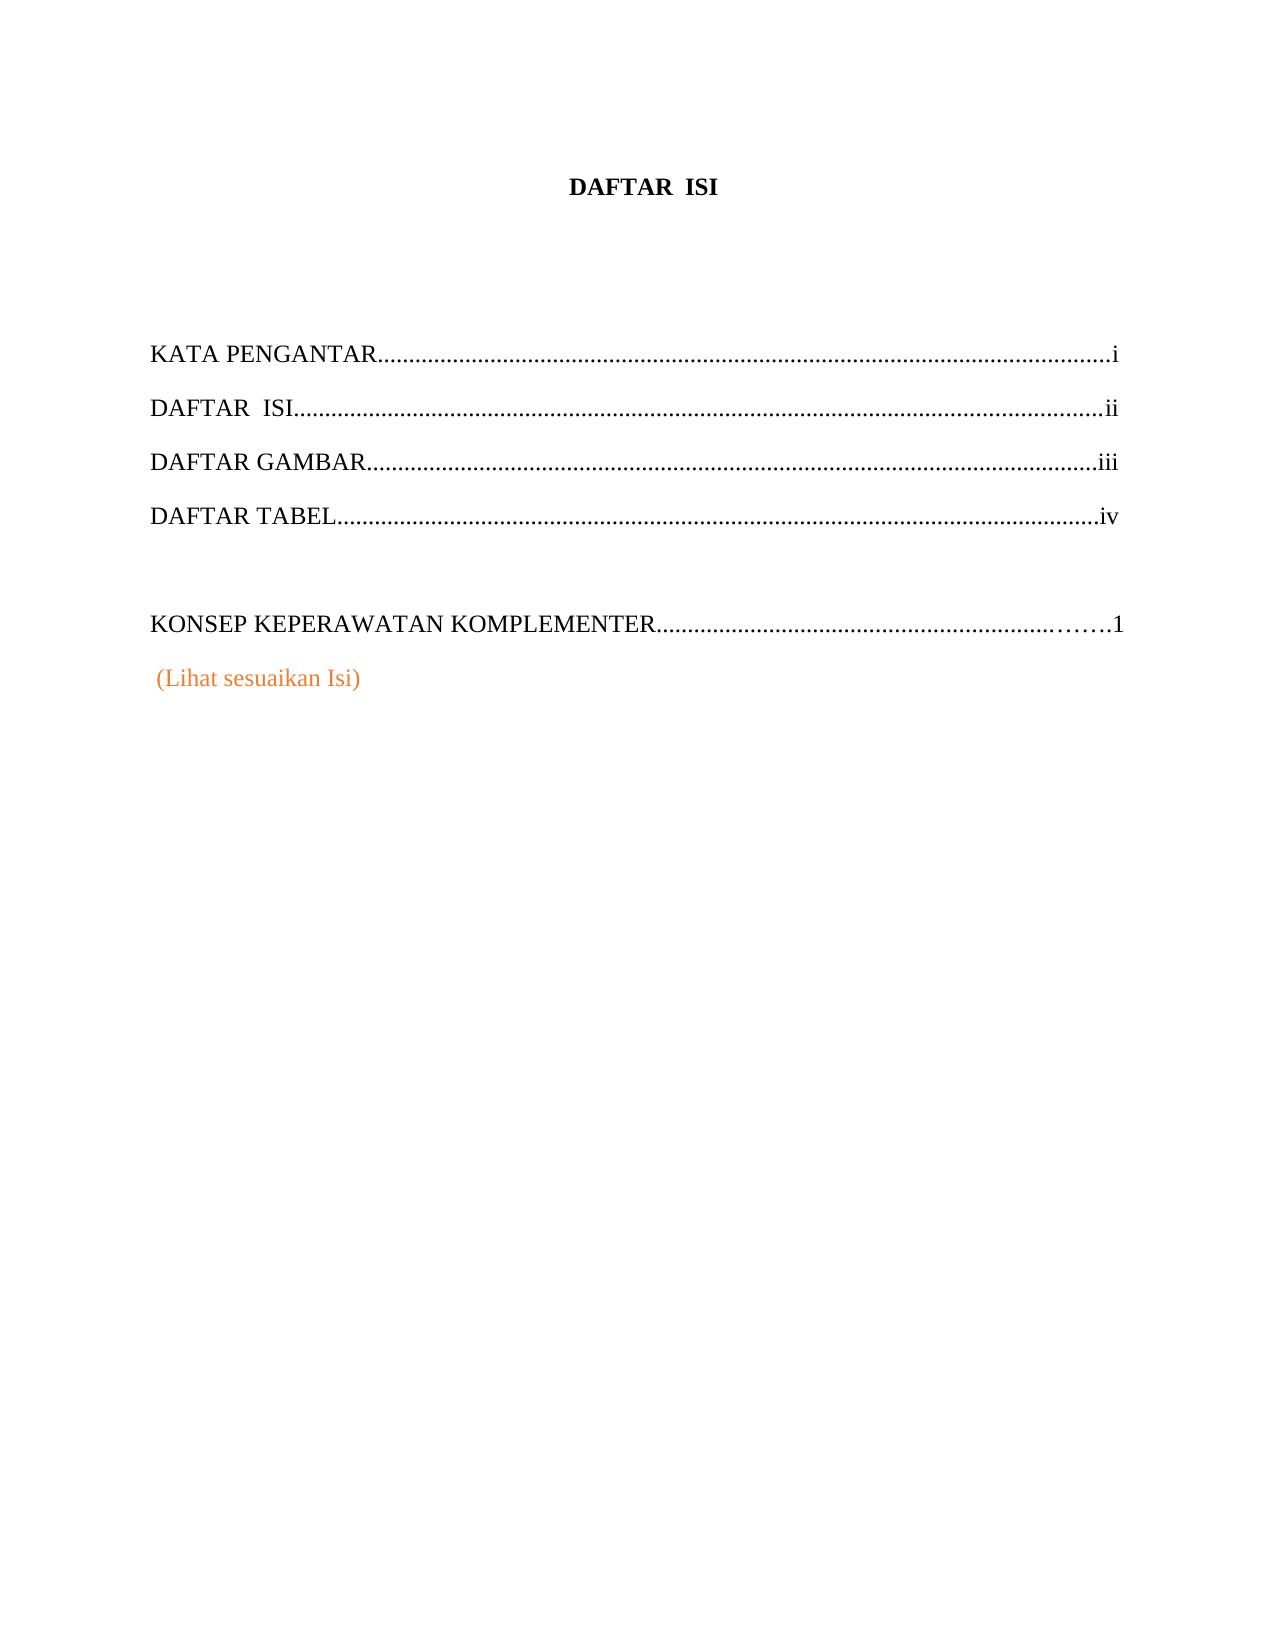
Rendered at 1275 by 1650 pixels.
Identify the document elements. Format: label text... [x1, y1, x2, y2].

subtitle DAFTAR ISI [150, 172, 1137, 200]
text DAFTAR TABEL iv [150, 501, 1137, 530]
text DAFTAR GAMBAR iii [150, 447, 1137, 476]
text DAFTAR ISI ii [150, 393, 1137, 422]
text KATA PENGANTAR i [150, 339, 1137, 368]
text (Lihat sesuaikan Isi) [150, 663, 1137, 692]
text KONSEP KEPERAWATAN KOMPLEMENTER …….1 [150, 609, 1137, 638]
